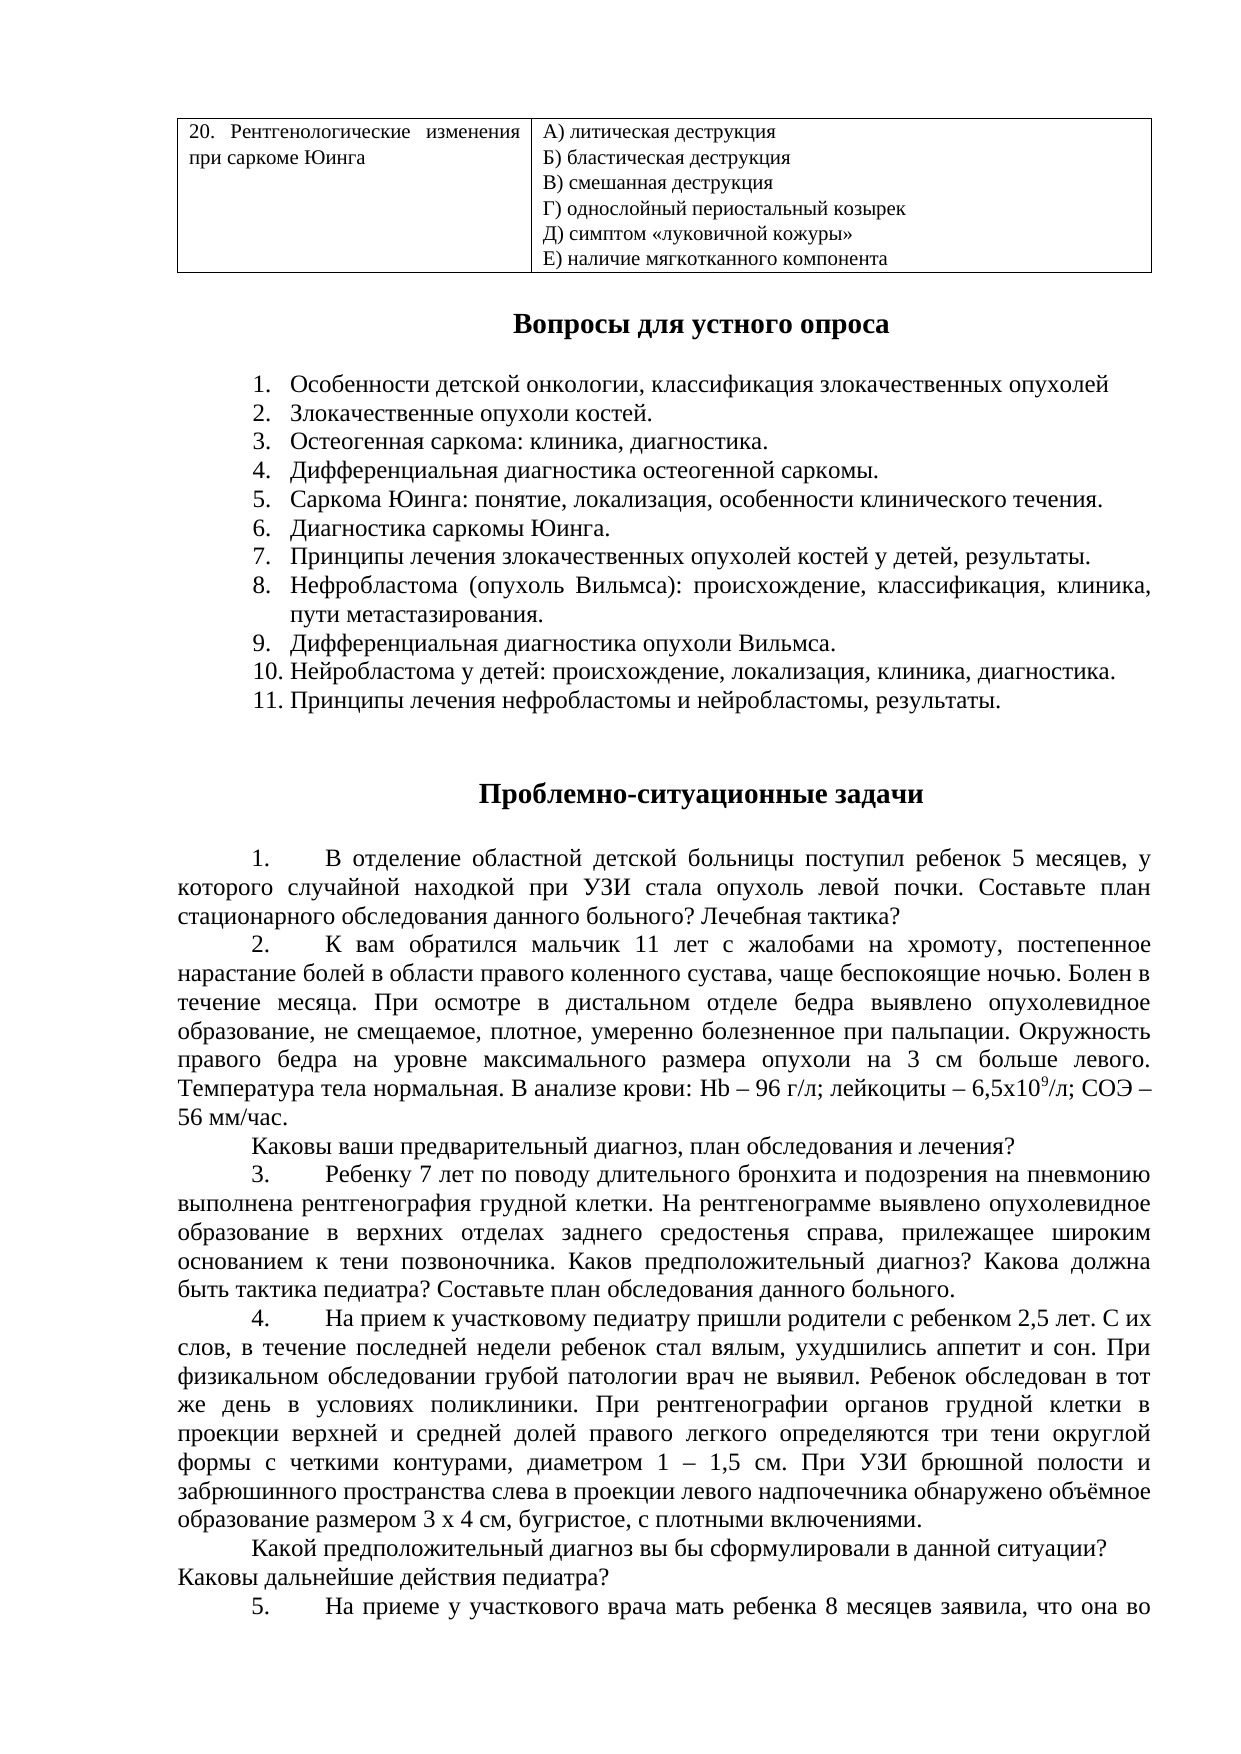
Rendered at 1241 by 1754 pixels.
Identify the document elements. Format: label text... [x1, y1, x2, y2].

list Саркома Юинга: понятие, локализация, особенности клинического течения. [252, 484, 1152, 513]
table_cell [532, 119, 1151, 272]
list Принципы лечения злокачественных опухолей костей у детей, результаты. [252, 541, 1152, 570]
list Дифференциальная диагностика остеогенной саркомы. [252, 455, 1152, 484]
text Каковы ваши предварительный диагноз, план обследования и лечения? [177, 1131, 1152, 1159]
text Какой предположительный диагноз вы бы сформулировали в данной ситуации? Каковы дальнейшие действия педиатра? [177, 1533, 1152, 1591]
list Остеогенная саркома: клиника, диагностика. [252, 426, 1152, 455]
table_cell 20. Рентгенологические изменения при саркоме Юинга [178, 119, 531, 272]
text Проблемно-ситуационные задачи [177, 776, 1152, 810]
list Ребенку 7 лет по поводу длительного бронхита и подозрения на пневмонию выполнена рентгенография грудной клетки. На рентгенограмме выявлено опухолевидное образование в верхних отделах заднего средостенья справа, прилежащее широким основанием к тени позвоночника. Каков предположительный диагноз? Какова должна быть тактика педиатра? Составьте план обследования данного больного. [177, 1159, 1152, 1303]
list Нейробластома у детей: происхождение, локализация, клиника, диагностика. [252, 656, 1152, 685]
list Принципы лечения нефробластомы и нейробластомы, результаты. [252, 685, 1152, 714]
list К вам обратился мальчик 11 лет с жалобами на хромоту, постепенное нарастание болей в области правого коленного сустава, чаще беспокоящие ночью. Болен в течение месяца. При осмотре в дистальном отделе бедра выявлено опухолевидное образование, не смещаемое, плотное, умеренно болезненное при пальпации. Окружность правого бедра на уровне максимального размера опухоли на 3 см больше левого. Температура тела нормальная. В анализе крови: Hb – 96 г/л; лейкоциты – 6,5х109/л; СОЭ – 56 мм/час. [177, 929, 1152, 1131]
text Вопросы для устного опроса [177, 307, 1152, 340]
list Особенности детской онкологии, классификация злокачественных опухолей [252, 369, 1152, 398]
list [177, 1591, 1152, 1619]
list Нефробластома (опухоль Вильмса): происхождение, классификация, клиника, пути метастазирования. [252, 570, 1152, 628]
list В отделение областной детской больницы поступил ребенок 5 месяцев, у которого случайной находкой при УЗИ стала опухоль левой почки. Составьте план стационарного обследования данного больного? Лечебная тактика? [177, 843, 1152, 929]
list Диагностика саркомы Юинга. [252, 513, 1152, 541]
list На прием к участковому педиатру пришли родители с ребенком 2,5 лет. С их слов, в течение последней недели ребенок стал вялым, ухудшились аппетит и сон. При физикальном обследовании грубой патологии врач не выявил. Ребенок обследован в тот же день в условиях поликлиники. При рентгенографии органов грудной клетки в проекции верхней и средней долей правого легкого определяются три тени округлой формы с четкими контурами, диаметром 1 – 1,5 см. При УЗИ брюшной полости и забрюшинного пространства слева в проекции левого надпочечника обнаружено объёмное образование размером 3 х 4 см, бугристое, с плотными включениями. [177, 1303, 1152, 1533]
list Дифференциальная диагностика опухоли Вильмса. [252, 628, 1152, 656]
list Злокачественные опухоли костей. [252, 398, 1152, 426]
